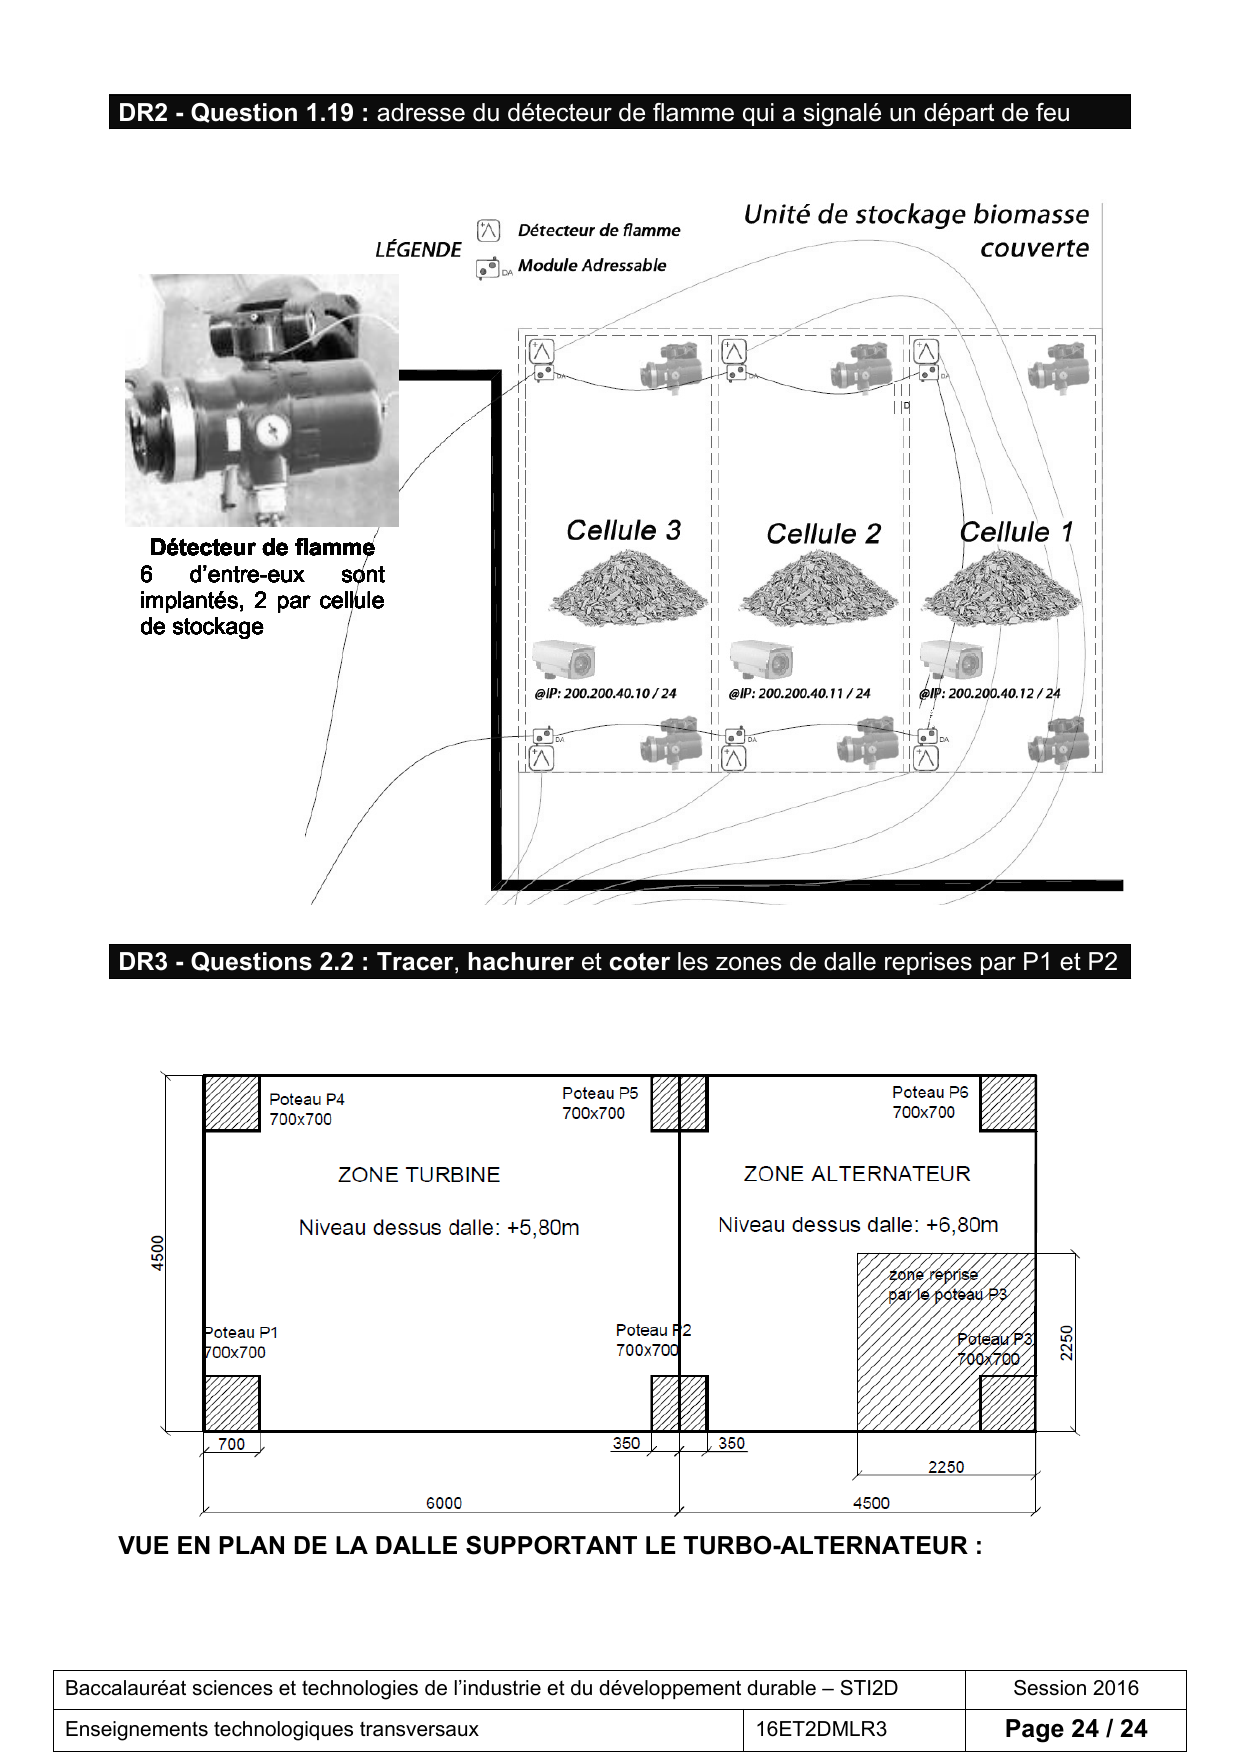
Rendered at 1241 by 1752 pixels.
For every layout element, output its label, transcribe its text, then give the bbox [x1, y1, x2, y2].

text VUE EN PLAN DE LA DALLE SUPPORTANT LE TURBO-ALTERNATEUR : [88, 1018, 1122, 1586]
text DR2 - Question 1.19 : adresse du détecteur de flamme qui a signalé un départ de feu [110, 96, 1130, 128]
text DR3 - Questions 2.2 : Tracer, hachurer et coter les zones de dalle reprises par P1 et P2 [110, 945, 1130, 978]
